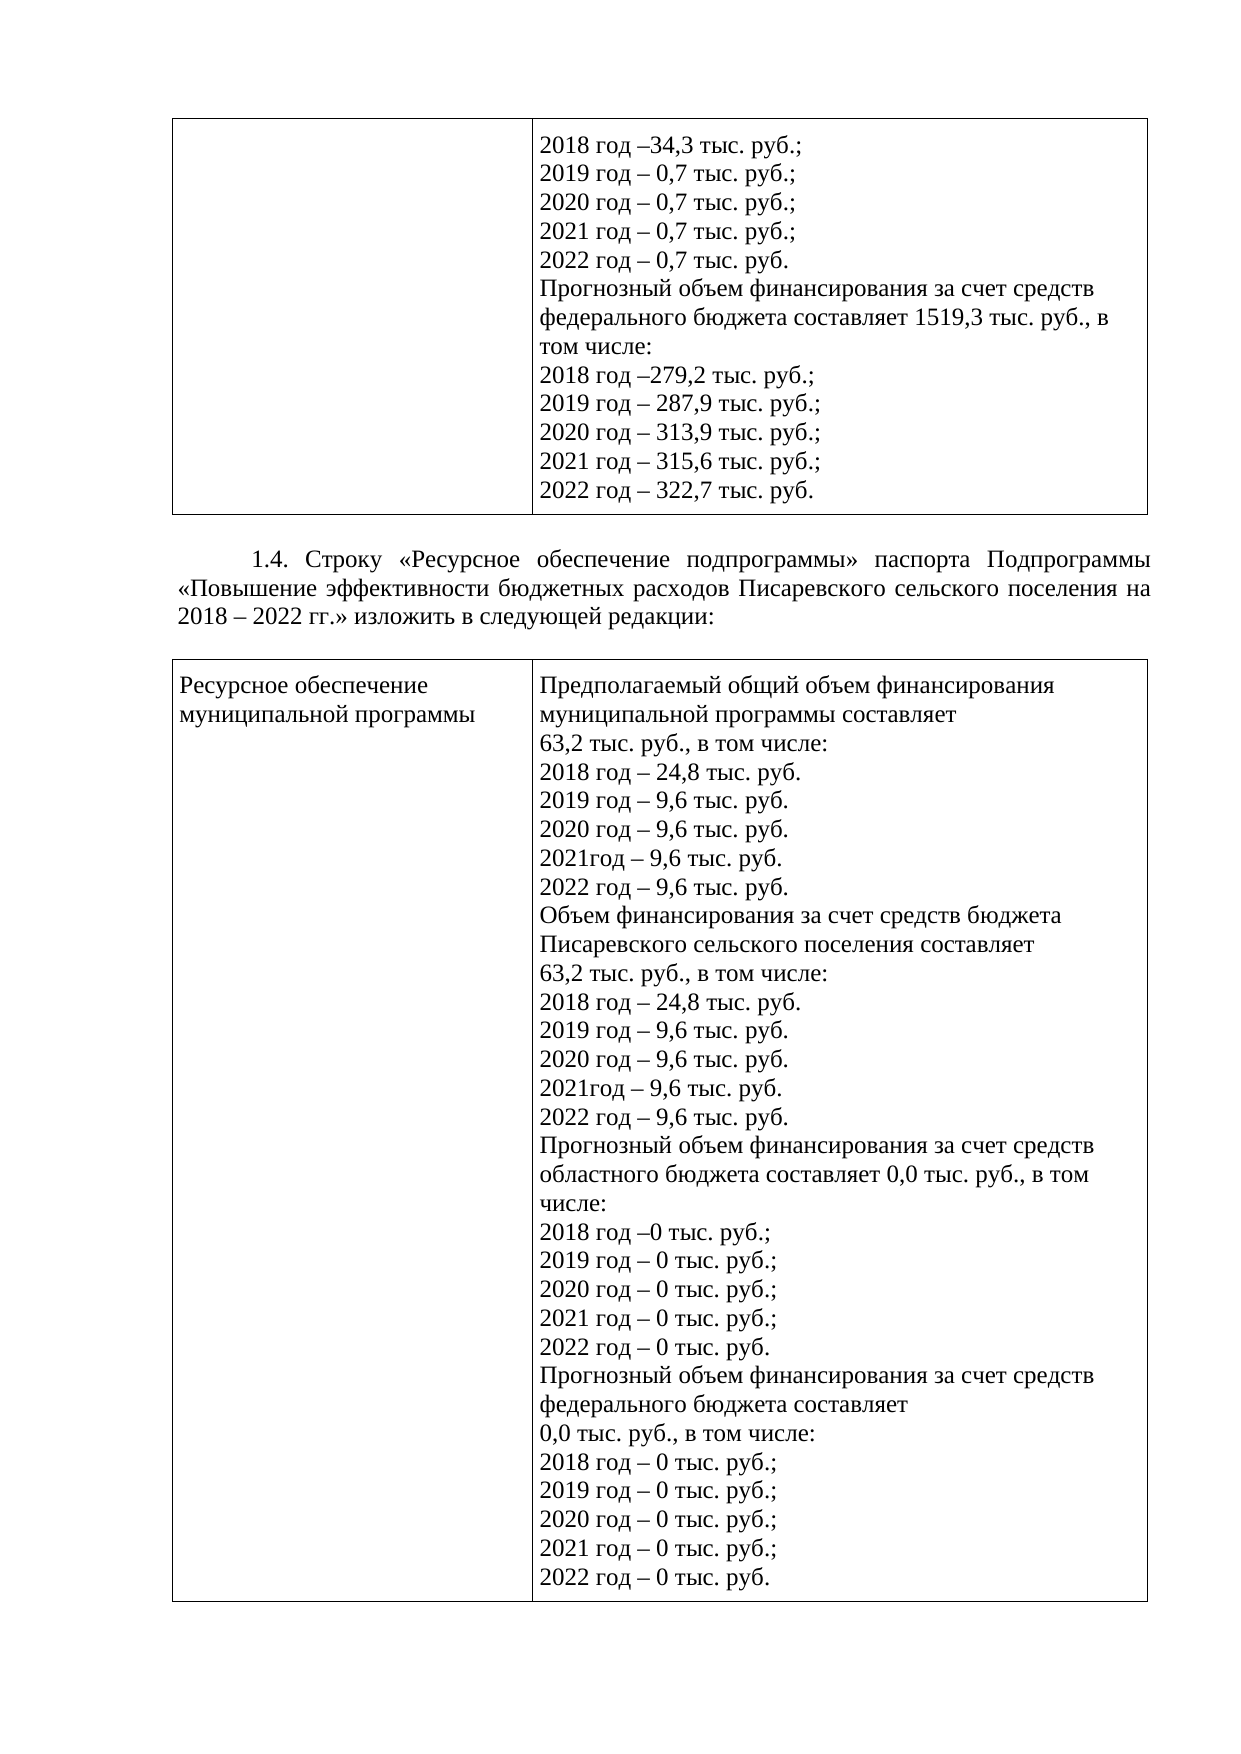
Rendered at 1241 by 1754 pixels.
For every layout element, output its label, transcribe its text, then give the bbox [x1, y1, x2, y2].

table_header Предполагаемый общий объем финансирования муниципальной программы составляет 63,2 тыс. руб., в том числе: 2018 год – 24,8 тыс. руб. 2019 год – 9,6 тыс. руб. 2020 год – 9,6 тыс. руб. 2021год – 9,6 тыс. руб. 2022 год – 9,6 тыс. руб. Объем финансирования за счет средств бюджета Писаревского сельского поселения составляет 63,2 тыс. руб., в том числе: 2018 год – 24,8 тыс. руб. 2019 год – 9,6 тыс. руб. 2020 год – 9,6 тыс. руб. 2021год – 9,6 тыс. руб. 2022 год – 9,6 тыс. руб. Прогнозный объем финансирования за счет средств областного бюджета составляет 0,0 тыс. руб., в том числе: 2018 год –0 тыс. руб.; 2019 год – 0 тыс. руб.; 2020 год – 0 тыс. руб.; 2021 год – 0 тыс. руб.; 2022 год – 0 тыс. руб. Прогнозный объем финансирования за счет средств федерального бюджета составляет 0,0 тыс. руб., в том числе: 2018 год – 0 тыс. руб.; 2019 год – 0 тыс. руб.; 2020 год – 0 тыс. руб.; 2021 год – 0 тыс. руб.; 2022 год – 0 тыс. руб. [533, 660, 1147, 1601]
text 1.4. Строку «Ресурсное обеспечение подпрограммы» паспорта Подпрограммы «Повышение эффективности бюджетных расходов Писаревского сельского поселения на 2018 – 2022 гг.» изложить в следующей редакции: [177, 544, 1152, 630]
table_header Ресурсное обеспечение муниципальной программы [173, 660, 532, 1601]
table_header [533, 119, 1147, 514]
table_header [173, 119, 532, 514]
